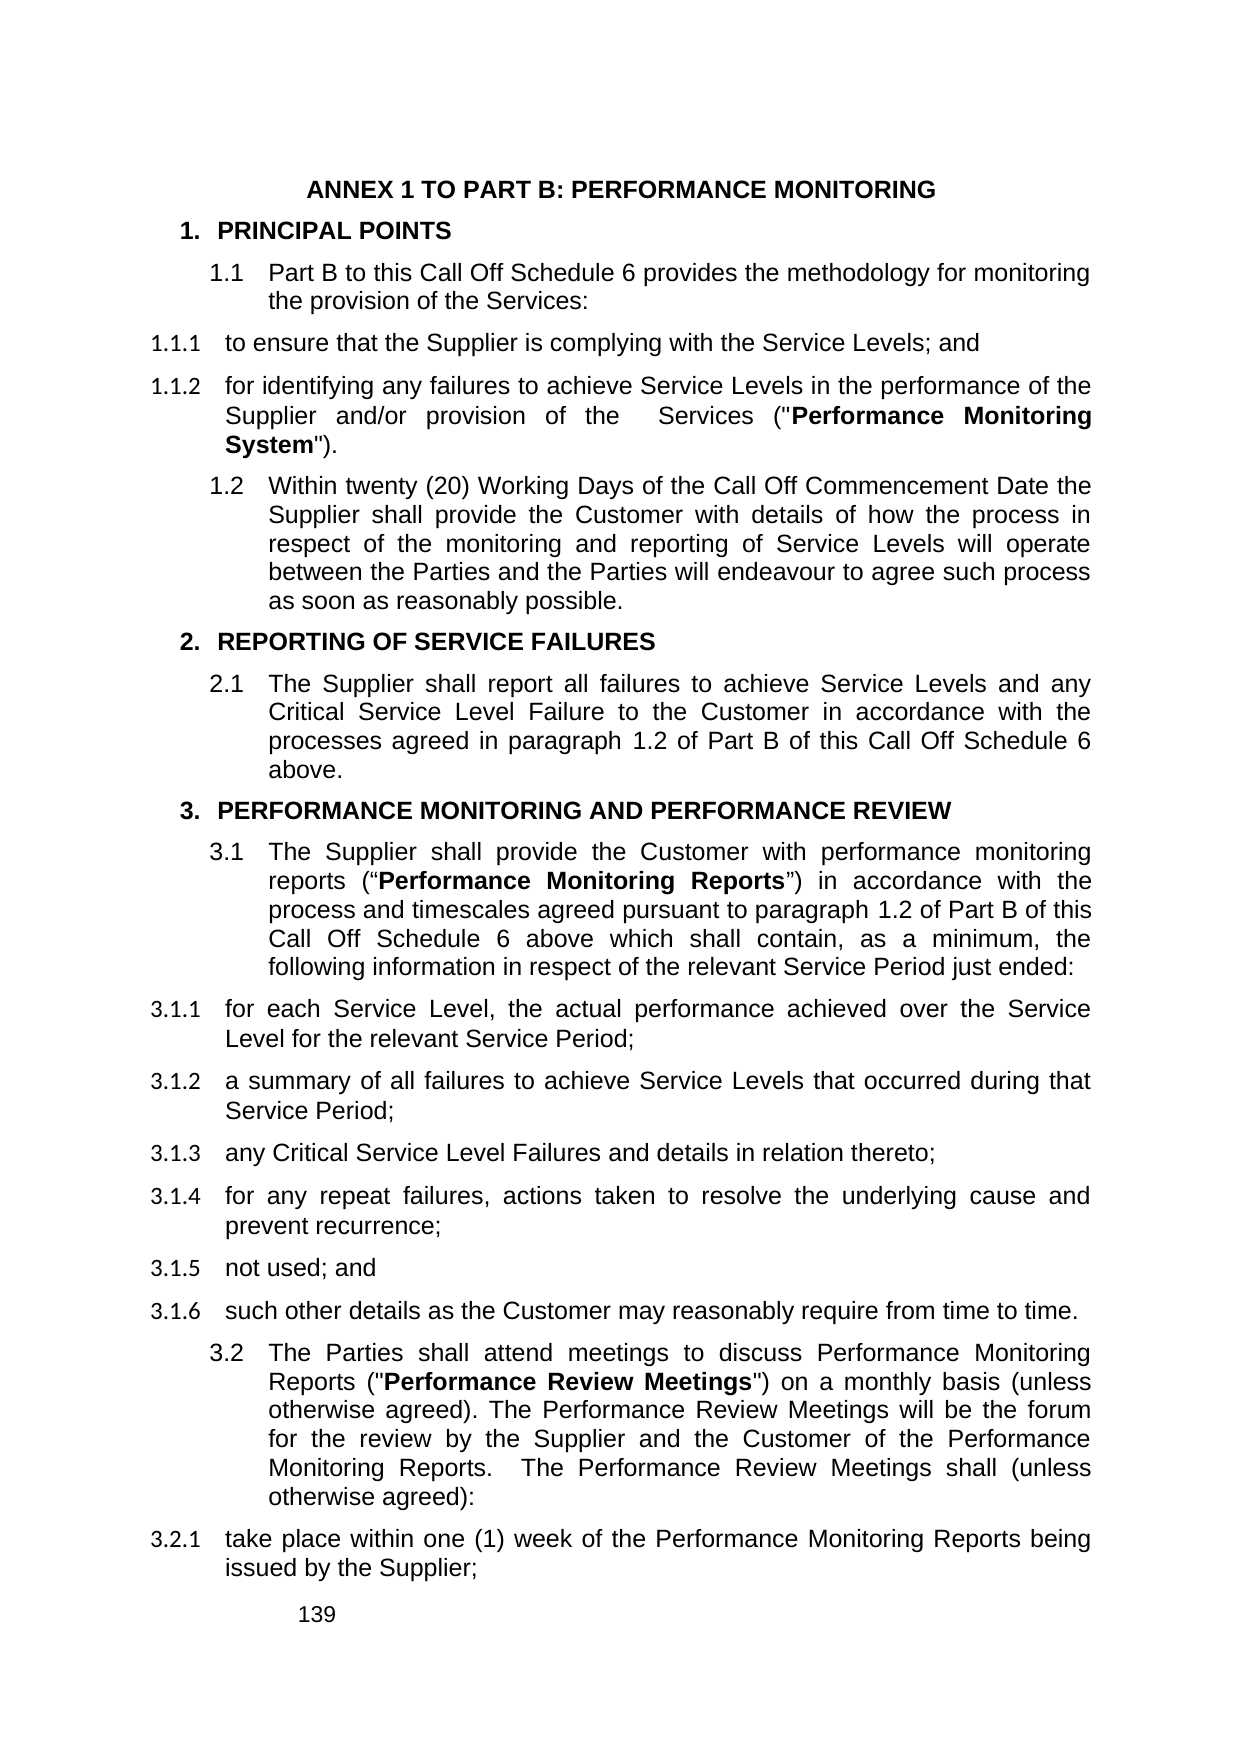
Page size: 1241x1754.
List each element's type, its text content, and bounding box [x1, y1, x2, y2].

text ANNEX 1 TO PART B: PERFORMANCE MONITORING [150, 175, 1093, 204]
text to ensure that the Supplier is complying with the Service Levels; and [150, 327, 1093, 358]
text for any repeat failures, actions taken to resolve the underlying cause and prevent recurrence; [150, 1180, 1093, 1239]
text any Critical Service Level Failures and details in relation thereto; [150, 1137, 1093, 1168]
text such other details as the Customer may reasonably require from time to time. [150, 1295, 1093, 1325]
subtitle REPORTING OF SERVICE FAILURES [179, 627, 1093, 656]
text Within twenty (20) Working Days of the Call Off Commencement Date the Supplier shall provide the Customer with details of how the process in respect of the monitoring and reporting of Service Levels will operate between the Parties and the Parties will endeavour to agree such process as soon as reasonably possible. [209, 471, 1093, 615]
text The Supplier shall report all failures to achieve Service Levels and any Critical Service Level Failure to the Customer in accordance with the processes agreed in paragraph 1.2 of Part B of this Call Off Schedule 6 above. [209, 668, 1093, 783]
subtitle PERFORMANCE MONITORING AND PERFORMANCE REVIEW [179, 796, 1093, 825]
text for each Service Level, the actual performance achieved over the Service Level for the relevant Service Period; [150, 993, 1093, 1053]
text The Supplier shall provide the Customer with performance monitoring reports (“Performance Monitoring Reports”) in accordance with the process and timescales agreed pursuant to paragraph 1.2 of Part B of this Call Off Schedule 6 above which shall contain, as a minimum, the following information in respect of the relevant Service Period just ended: [209, 837, 1093, 981]
text not used; and [150, 1252, 1093, 1282]
subtitle PRINCIPAL POINTS [179, 216, 1093, 245]
text a summary of all failures to achieve Service Levels that occurred during that Service Period; [150, 1065, 1093, 1124]
text for identifying any failures to achieve Service Levels in the performance of the Supplier and/or provision of the Services ("Performance Monitoring System"). [150, 371, 1093, 458]
text The Parties shall attend meetings to discuss Performance Monitoring Reports ("Performance Review Meetings") on a monthly basis (unless otherwise agreed). The Performance Review Meetings will be the forum for the review by the Supplier and the Customer of the Performance Monitoring Reports. The Performance Review Meetings shall (unless otherwise agreed): [209, 1338, 1093, 1510]
text take place within one (1) week of the Performance Monitoring Reports being issued by the Supplier; [150, 1523, 1093, 1582]
text Part B to this Call Off Schedule 6 provides the methodology for monitoring the provision of the Services: [209, 257, 1093, 315]
